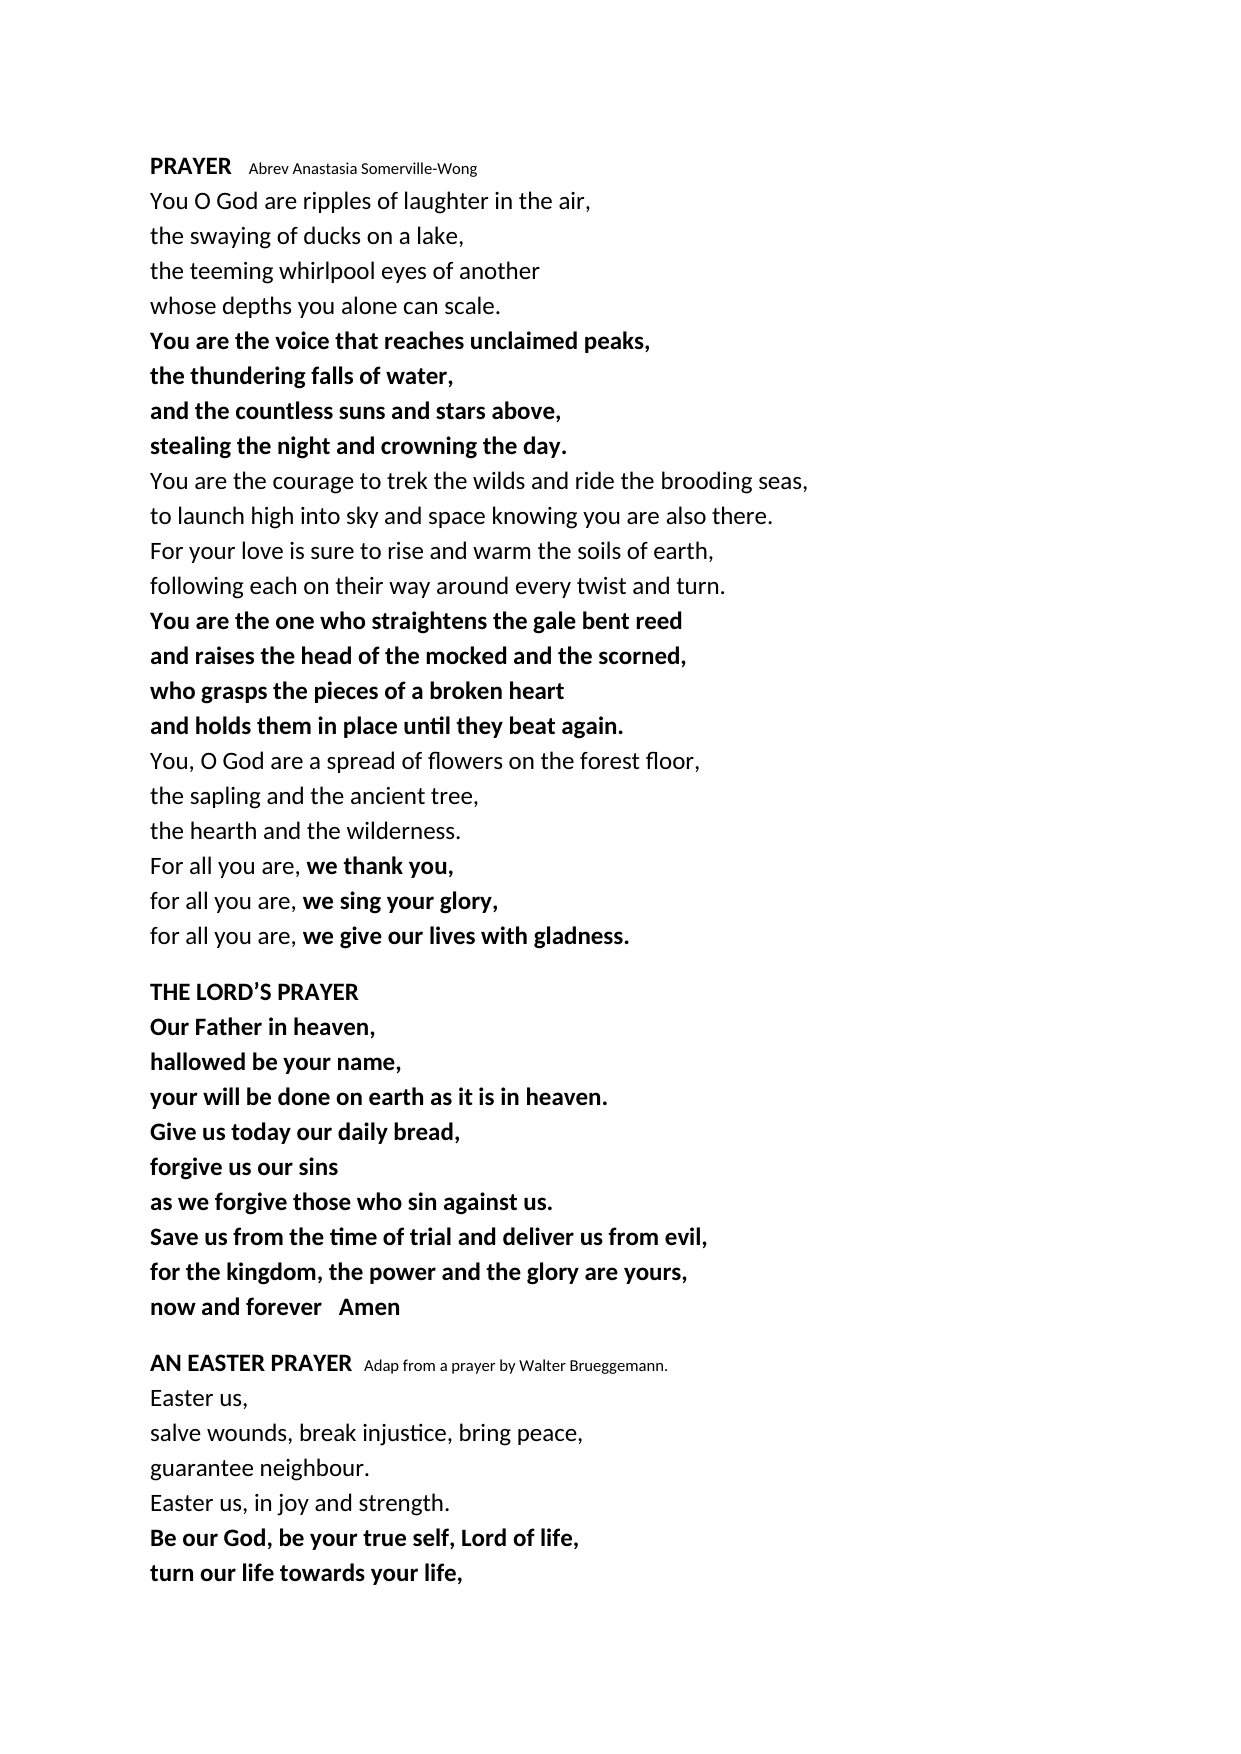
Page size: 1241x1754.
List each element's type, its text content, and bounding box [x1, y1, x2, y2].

text PRAYER Abrev Anastasia Somerville-Wong You O God are ripples of laughter in the air, the swaying of ducks on a lake, the teeming whirlpool eyes of another whose depths you alone can scale. You are the voice that reaches unclaimed peaks, the thundering falls of water, and the countless suns and stars above, stealing the night and crowning the day. You are the courage to trek the wilds and ride the brooding seas, to launch high into sky and space knowing you are also there. For your love is sure to rise and warm the soils of earth, following each on their way around every twist and turn. You are the one who straightens the gale bent reed and raises the head of the mocked and the scorned, who grasps the pieces of a broken heart and holds them in place until they beat again. You, O God are a spread of flowers on the forest floor, the sapling and the ancient tree, the hearth and the wilderness. For all you are, we thank you, for all you are, we sing your glory, for all you are, we give our lives with gladness. [150, 150, 1166, 951]
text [150, 1347, 1181, 1587]
text THE LORD’S PRAYER Our Father in heaven, hallowed be your name, your will be done on earth as it is in heaven. Give us today our daily bread, forgive us our sins as we forgive those who sin against us. Save us from the time of trial and deliver us from evil, for the kingdom, the power and the glory are yours, now and forever Amen [150, 976, 1090, 1321]
